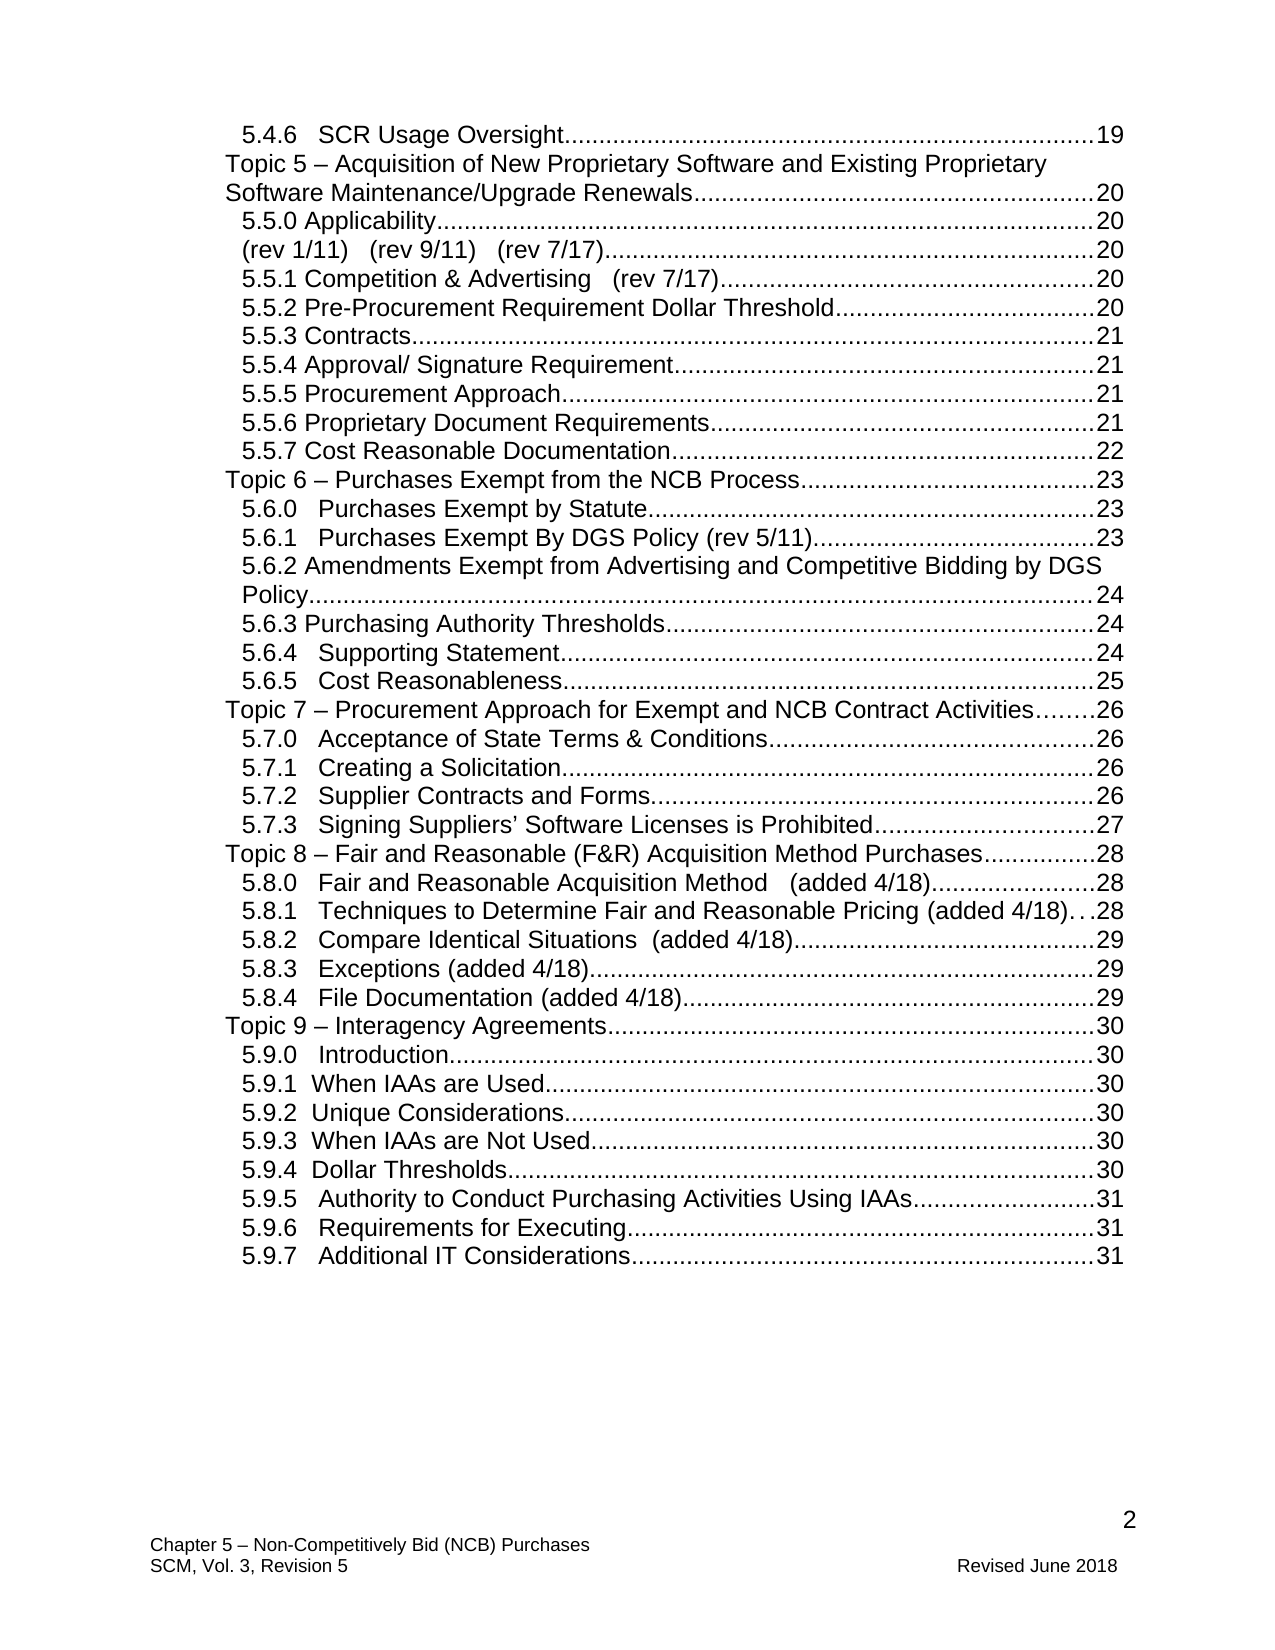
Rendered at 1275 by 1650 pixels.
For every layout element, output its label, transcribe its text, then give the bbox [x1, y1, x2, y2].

text 5.9.4 Dollar Thresholds 30 [242, 1155, 1125, 1184]
text 5.6.1 Purchases Exempt By DGS Policy (rev 5/11) 23 [242, 522, 1125, 551]
text 5.7.2 Supplier Contracts and Forms 26 [242, 781, 1125, 810]
text 5.5.4 Approval/ Signature Requirement 21 [242, 350, 1125, 379]
text 5.6.4 Supporting Statement 24 [242, 637, 1125, 666]
text 5.5.3 Contracts 21 [242, 321, 1125, 350]
text Topic 9 – Interagency Agreements 30 [225, 1011, 1125, 1040]
text 5.9.2 Unique Considerations 30 [242, 1097, 1125, 1126]
text 5.8.0 Fair and Reasonable Acquisition Method (added 4/18) 28 [242, 867, 1125, 896]
text 5.5.6 Proprietary Document Requirements 21 [242, 407, 1125, 436]
text Topic 6 – Purchases Exempt from the NCB Process 23 [225, 465, 1125, 494]
text (rev 1/11) (rev 9/11) (rev 7/17) 20 [242, 235, 1125, 264]
text 5.9.5 Authority to Conduct Purchasing Activities Using IAAs 31 [242, 1184, 1125, 1212]
text 5.7.3 Signing Suppliers’ Software Licenses is Prohibited 27 [242, 810, 1125, 839]
text 5.5.2 Pre-Procurement Requirement Dollar Threshold 20 [242, 292, 1125, 321]
text 5.5.1 Competition & Advertising (rev 7/17) 20 [242, 264, 1125, 292]
text 5.6.3 Purchasing Authority Thresholds 24 [242, 609, 1125, 637]
text Topic 8 – Fair and Reasonable (F&R) Acquisition Method Purchases 28 [225, 839, 1125, 867]
text 5.8.2 Compare Identical Situations (added 4/18) 29 [242, 925, 1125, 954]
text 5.6.5 Cost Reasonableness 25 [242, 666, 1125, 695]
text Topic 5 – Acquisition of New Proprietary Software and Existing Proprietary Software Maintenance/Upgrade Renewals 20 [225, 149, 1125, 206]
text 5.9.3 When IAAs are Not Used 30 [242, 1126, 1125, 1155]
text 5.5.0 Applicability 20 [242, 206, 1125, 235]
text 5.9.1 When IAAs are Used 30 [242, 1069, 1125, 1097]
text 5.8.3 Exceptions (added 4/18) 29 [242, 954, 1125, 982]
text 5.7.0 Acceptance of State Terms & Conditions 26 [242, 724, 1125, 752]
text 5.5.7 Cost Reasonable Documentation 22 [242, 436, 1125, 465]
text 5.9.6 Requirements for Executing 31 [242, 1212, 1125, 1241]
text 5.9.7 Additional IT Considerations 31 [242, 1241, 1125, 1270]
text 5.9.0 Introduction 30 [242, 1040, 1125, 1069]
text 5.4.6 SCR Usage Oversight 19 [242, 120, 1125, 149]
text 5.5.5 Procurement Approach 21 [242, 379, 1125, 407]
text 5.8.1 Techniques to Determine Fair and Reasonable Pricing (added 4/18) 28 [242, 896, 1125, 925]
text 5.8.4 File Documentation (added 4/18) 29 [242, 982, 1125, 1011]
text 5.6.2 Amendments Exempt from Advertising and Competitive Bidding by DGS Policy 24 [242, 551, 1125, 609]
text Topic 7 – Procurement Approach for Exempt and NCB Contract Activities 26 [225, 695, 1125, 724]
text 5.6.0 Purchases Exempt by Statute 23 [242, 494, 1125, 522]
text 5.7.1 Creating a Solicitation 26 [242, 752, 1125, 781]
